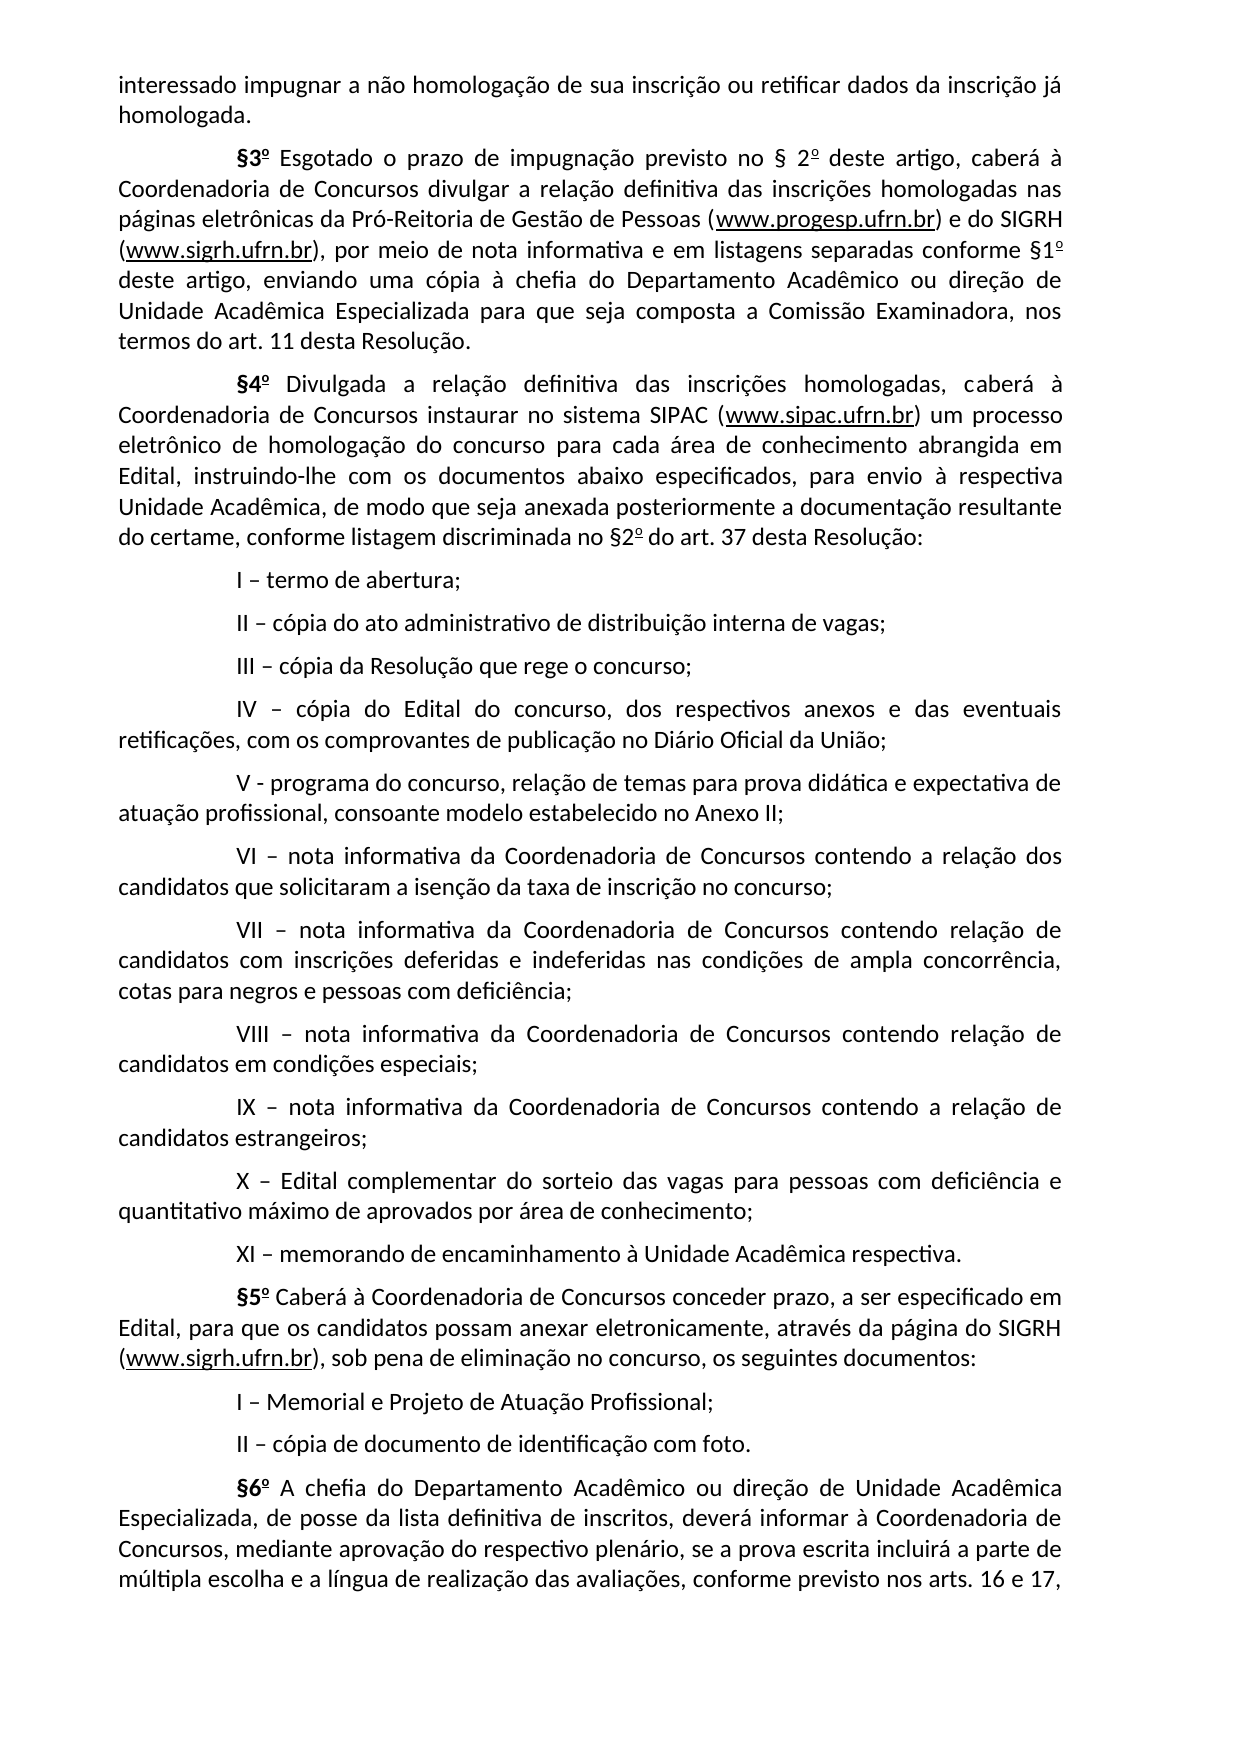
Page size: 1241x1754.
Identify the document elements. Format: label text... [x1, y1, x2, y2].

text I – Memorial e Projeto de Atuação Profissional; [118, 1386, 1063, 1416]
text II – cópia do ato administrativo de distribuição interna de vagas; [118, 607, 1063, 638]
text X – Edital complementar do sorteio das vagas para pessoas com deficiência e quantitativo máximo de aprovados por área de conhecimento; [118, 1165, 1063, 1226]
text VII – nota informativa da Coordenadoria de Concursos contendo relação de candidatos com inscrições deferidas e indeferidas nas condições de ampla concorrência, cotas para negros e pessoas com deficiência; [118, 914, 1063, 1005]
text §3o Esgotado o prazo de impugnação previsto no § 2o deste artigo, caberá à Coordenadoria de Concursos divulgar a relação definitiva das inscrições homologadas nas páginas eletrônicas da Pró-Reitoria de Gestão de Pessoas (www.progesp.ufrn.br) e do SIGRH (www.sigrh.ufrn.br), por meio de nota informativa e em listagens separadas conforme §1o deste artigo, enviando uma cópia à chefia do Departamento Acadêmico ou direção de Unidade Acadêmica Especializada para que seja composta a Comissão Examinadora, nos termos do art. 11 desta Resolução. [118, 142, 1063, 356]
text VI – nota informativa da Coordenadoria de Concursos contendo a relação dos candidatos que solicitaram a isenção da taxa de inscrição no concurso; [118, 840, 1063, 901]
text I – termo de abertura; [118, 564, 1063, 595]
text III – cópia da Resolução que rege o concurso; [118, 650, 1063, 681]
text XI – memorando de encaminhamento à Unidade Acadêmica respectiva. [118, 1238, 1063, 1269]
text §5o Caberá à Coordenadoria de Concursos conceder prazo, a ser especificado em Edital, para que os candidatos possam anexar eletronicamente, através da página do SIGRH (www.sigrh.ufrn.br), sob pena de eliminação no concurso, os seguintes documentos: [118, 1282, 1063, 1373]
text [118, 69, 1063, 130]
text V - programa do concurso, relação de temas para prova didática e expectativa de atuação profissional, consoante modelo estabelecido no Anexo II; [118, 767, 1063, 828]
text §4o Divulgada a relação definitiva das inscrições homologadas, caberá à Coordenadoria de Concursos instaurar no sistema SIPAC (www.sipac.ufrn.br) um processo eletrônico de homologação do concurso para cada área de conhecimento abrangida em Edital, instruindo-lhe com os documentos abaixo especificados, para envio à respectiva Unidade Acadêmica, de modo que seja anexada posteriormente a documentação resultante do certame, conforme listagem discriminada no §2o do art. 37 desta Resolução: [118, 368, 1063, 552]
text IV – cópia do Edital do concurso, dos respectivos anexos e das eventuais retificações, com os comprovantes de publicação no Diário Oficial da União; [118, 693, 1063, 754]
text IX – nota informativa da Coordenadoria de Concursos contendo a relação de candidatos estrangeiros; [118, 1091, 1063, 1152]
text II – cópia de documento de identificação com foto. [118, 1429, 1063, 1459]
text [118, 1472, 1063, 1594]
text VIII – nota informativa da Coordenadoria de Concursos contendo relação de candidatos em condições especiais; [118, 1018, 1063, 1079]
